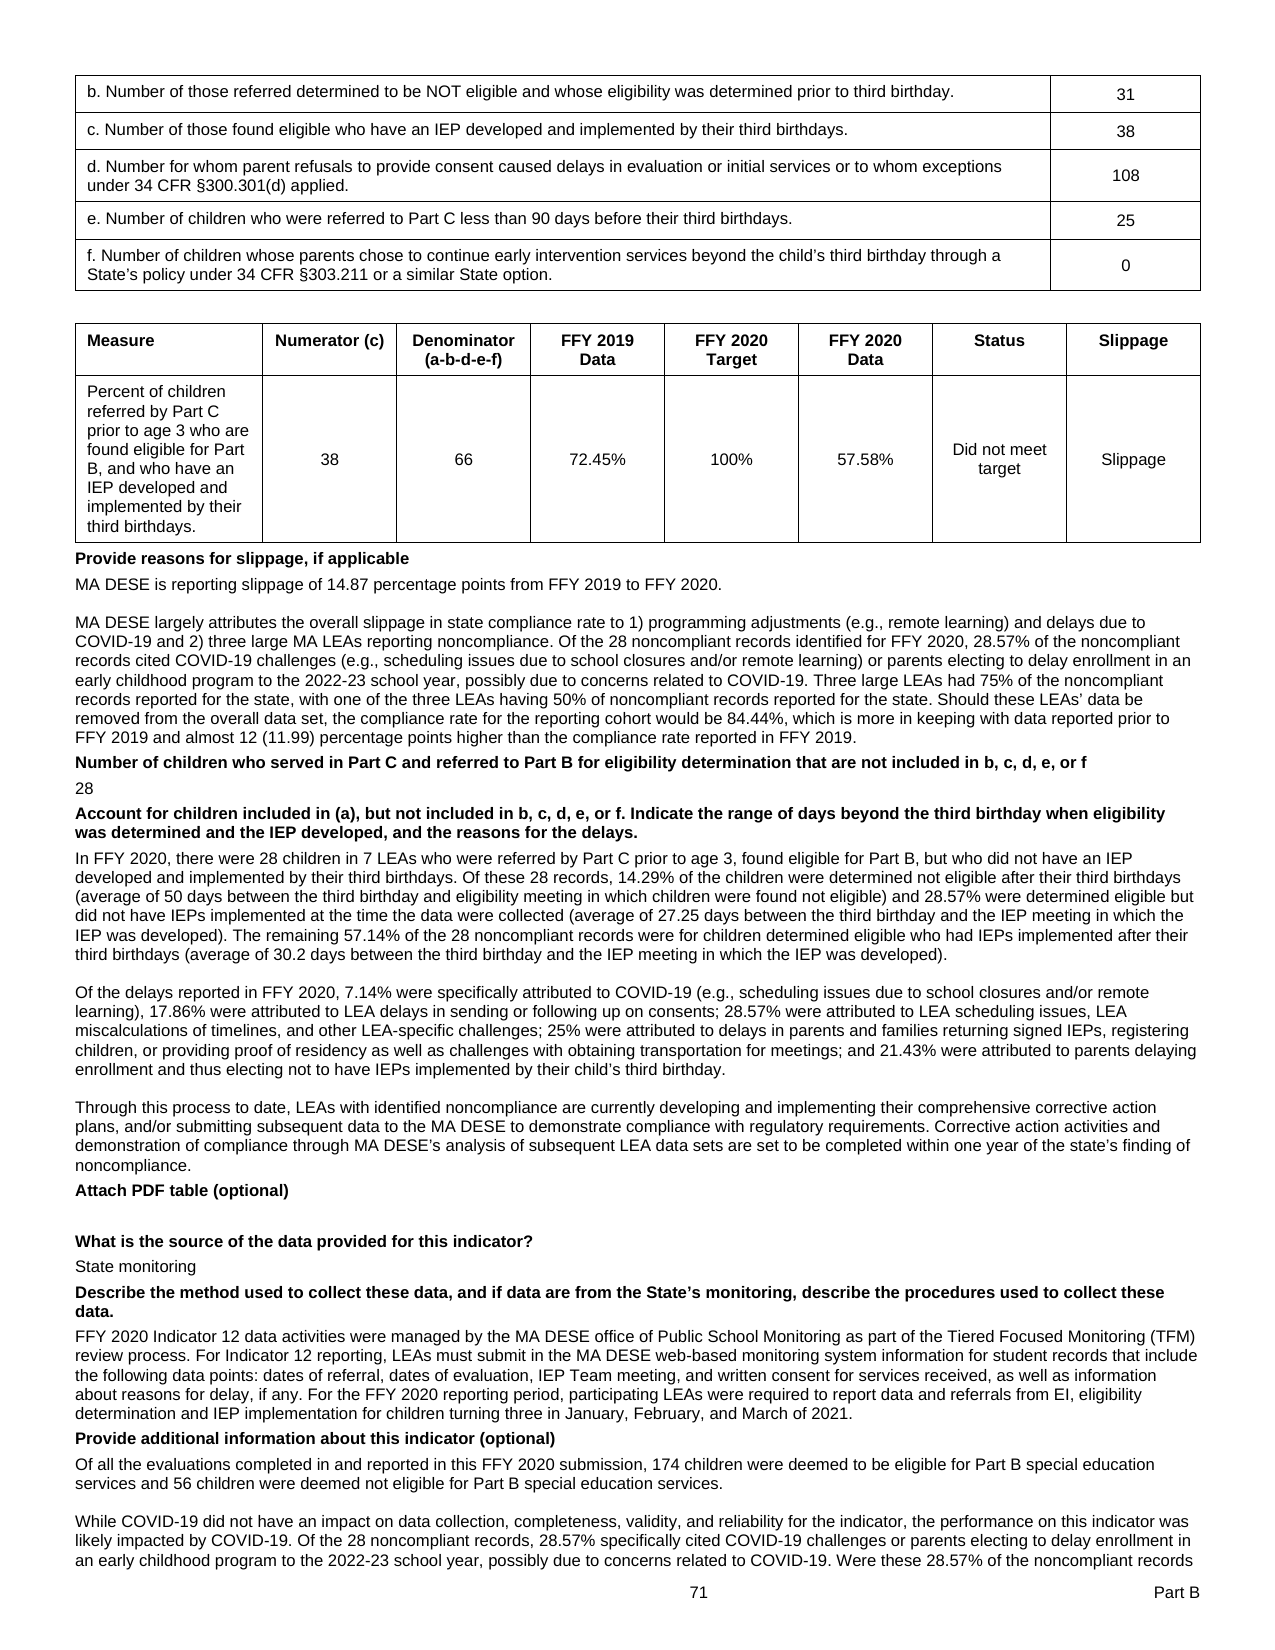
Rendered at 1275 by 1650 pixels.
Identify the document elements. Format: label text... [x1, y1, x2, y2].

text Account for children included in (a), but not included in b, c, d, e, or f. Indicate the range of days beyond the third birthday when eligibility was determined and the IEP developed, and the reasons for the delays. [75, 804, 1200, 842]
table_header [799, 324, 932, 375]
text Attach PDF table (optional) [75, 1181, 1200, 1200]
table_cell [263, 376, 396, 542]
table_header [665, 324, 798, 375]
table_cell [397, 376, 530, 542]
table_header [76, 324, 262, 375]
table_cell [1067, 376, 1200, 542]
text In FFY 2020, there were 28 children in 7 LEAs who were referred by Part C prior to age 3, found eligible for Part B, but who did not have an IEP developed and implemented by their third birthdays. Of these 28 records, 14.29% of the children were determined not eligible after their third birthdays (average of 50 days between the third birthday and eligibility meeting in which children were found not eligible) and 28.57% were determined eligible but did not have IEPs implemented at the time the data were collected (average of 27.25 days between the third birthday and the IEP meeting in which the IEP was developed). The remaining 57.14% of the 28 noncompliant records were for children determined eligible who had IEPs implemented after their third birthdays (average of 30.2 days between the third birthday and the IEP meeting in which the IEP was developed). Of the delays reported in FFY 2020, 7.14% were specifically attributed to COVID-19 (e.g., scheduling issues due to school closures and/or remote learning), 17.86% were attributed to LEA delays in sending or following up on consents; 28.57% were attributed to LEA scheduling issues, LEA miscalculations of timelines, and other LEA-specific challenges; 25% were attributed to delays in parents and families returning signed IEPs, registering children, or providing proof of residency as well as challenges with obtaining transportation for meetings; and 21.43% were attributed to parents delaying enrollment and thus electing not to have IEPs implemented by their child’s third birthday. Through this process to date, LEAs with identified noncompliance are currently developing and implementing their comprehensive corrective action plans, and/or submitting subsequent data to the MA DESE to demonstrate compliance with regulatory requirements. Corrective action activities and demonstration of compliance through MA DESE’s analysis of subsequent LEA data sets are set to be completed within one year of the state’s finding of noncompliance. [75, 849, 1200, 1174]
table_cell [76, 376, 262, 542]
text 28 [75, 779, 1200, 798]
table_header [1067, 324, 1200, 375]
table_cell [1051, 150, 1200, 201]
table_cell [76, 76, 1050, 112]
text MA DESE is reporting slippage of 14.87 percentage points from FFY 2019 to FFY 2020. MA DESE largely attributes the overall slippage in state compliance rate to 1) programming adjustments (e.g., remote learning) and delays due to COVID-19 and 2) three large MA LEAs reporting noncompliance. Of the 28 noncompliant records identified for FFY 2020, 28.57% of the noncompliant records cited COVID-19 challenges (e.g., scheduling issues due to school closures and/or remote learning) or parents electing to delay enrollment in an early childhood program to the 2022-23 school year, possibly due to concerns related to COVID-19. Three large LEAs had 75% of the noncompliant records reported for the state, with one of the three LEAs having 50% of noncompliant records reported for the state. Should these LEAs’ data be removed from the overall data set, the compliance rate for the reporting cohort would be 84.44%, which is more in keeping with data reported prior to FFY 2019 and almost 12 (11.99) percentage points higher than the compliance rate reported in FFY 2019. [75, 574, 1200, 747]
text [75, 1454, 1200, 1569]
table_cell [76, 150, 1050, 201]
text Number of children who served in Part C and referred to Part B for eligibility determination that are not included in b, c, d, e, or f [75, 753, 1200, 772]
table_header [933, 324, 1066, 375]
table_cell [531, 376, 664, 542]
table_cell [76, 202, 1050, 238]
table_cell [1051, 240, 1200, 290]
text Provide additional information about this indicator (optional) [75, 1429, 1200, 1448]
text What is the source of the data provided for this indicator? [75, 1232, 1200, 1251]
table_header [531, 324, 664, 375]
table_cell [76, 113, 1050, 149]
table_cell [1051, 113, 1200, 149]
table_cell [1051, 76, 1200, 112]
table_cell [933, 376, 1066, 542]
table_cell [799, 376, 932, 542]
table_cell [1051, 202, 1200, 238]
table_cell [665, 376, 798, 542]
text Describe the method used to collect these data, and if data are from the State’s monitoring, describe the procedures used to collect these data. [75, 1282, 1200, 1321]
text Provide reasons for slippage, if applicable [75, 549, 1200, 568]
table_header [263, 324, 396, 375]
text FFY 2020 Indicator 12 data activities were managed by the MA DESE office of Public School Monitoring as part of the Tiered Focused Monitoring (TFM) review process. For Indicator 12 reporting, LEAs must submit in the MA DESE web-based monitoring system information for student records that include the following data points: dates of referral, dates of evaluation, IEP Team meeting, and written consent for services received, as well as information about reasons for delay, if any. For the FFY 2020 reporting period, participating LEAs were required to report data and referrals from EI, eligibility determination and IEP implementation for children turning three in January, February, and March of 2021. [75, 1327, 1200, 1423]
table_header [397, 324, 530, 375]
text State monitoring [75, 1257, 1200, 1276]
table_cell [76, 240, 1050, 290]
